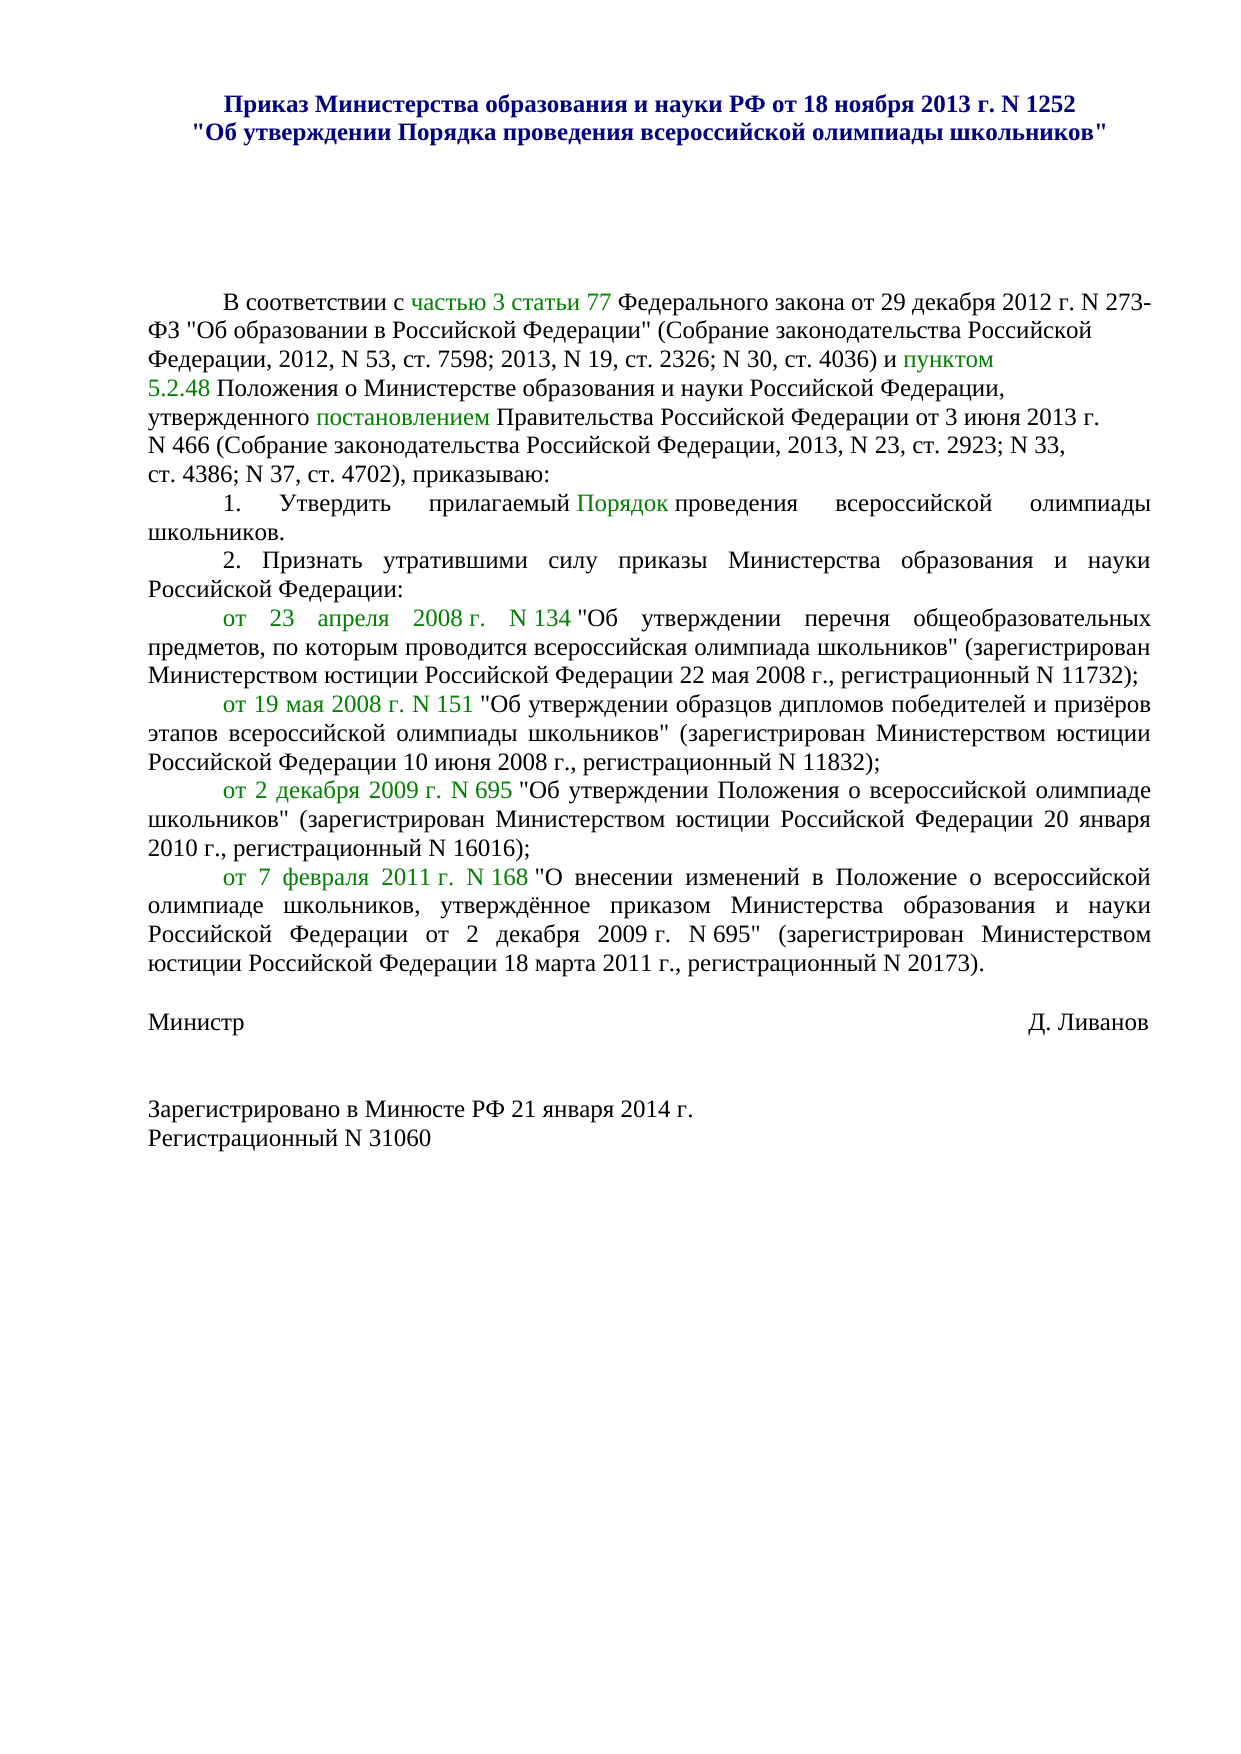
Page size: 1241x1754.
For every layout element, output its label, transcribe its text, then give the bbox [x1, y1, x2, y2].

text от 7 февраля 2011 г. N 168 "О внесении изменений в Положение о всероссийской олимпиаде школьников, утверждённое приказом Министерства образования и науки Российской Федерации от 2 декабря 2009 г. N 695" (зарегистрирован Министерством юстиции Российской Федерации 18 марта 2011 г., регистрационный N 20173). [148, 862, 1152, 977]
text 2. Признать утратившими силу приказы Министерства образования и науки Российской Федерации: [148, 545, 1152, 603]
text Приказ Министерства образования и науки РФ от 18 ноября 2013 г. N 1252 "Об утверждении Порядка проведения всероссийской олимпиады школьников" [148, 89, 1152, 146]
text от 2 декабря 2009 г. N 695 "Об утверждении Положения о всероссийской олимпиаде школьников" (зарегистрирован Министерством юстиции Российской Федерации 20 января 2010 г., регистрационный N 16016); [148, 775, 1152, 862]
text Зарегистрировано в Минюсте РФ 21 января 2014 г. Регистрационный N 31060 [148, 1094, 1152, 1151]
text от 19 мая 2008 г. N 151 "Об утверждении образцов дипломов победителей и призёров этапов всероссийской олимпиады школьников" (зарегистрирован Министерством юстиции Российской Федерации 10 июня 2008 г., регистрационный N 11832); [148, 689, 1152, 775]
text 1. Утвердить прилагаемый Порядок проведения всероссийской олимпиады школьников. [148, 488, 1152, 545]
table_header Д. Ливанов [814, 1005, 1150, 1037]
table_header Министр [146, 1005, 814, 1037]
text В соответствии с частью 3 статьи 77 Федерального закона от 29 декабря 2012 г. N 273-ФЗ "Об образовании в Российской Федерации" (Собрание законодательства Российской Федерации, 2012, N 53, ст. 7598; 2013, N 19, ст. 2326; N 30, ст. 4036) и пунктом 5.2.48 Положения о Министерстве образования и науки Российской Федерации, утвержденного постановлением Правительства Российской Федерации от 3 июня 2013 г. N 466 (Собрание законодательства Российской Федерации, 2013, N 23, ст. 2923; N 33, ст. 4386; N 37, ст. 4702), приказываю: [148, 287, 1152, 488]
text от 23 апреля 2008 г. N 134 "Об утверждении перечня общеобразовательных предметов, по которым проводится всероссийская олимпиада школьников" (зарегистрирован Министерством юстиции Российской Федерации 22 мая 2008 г., регистрационный N 11732); [148, 603, 1152, 689]
